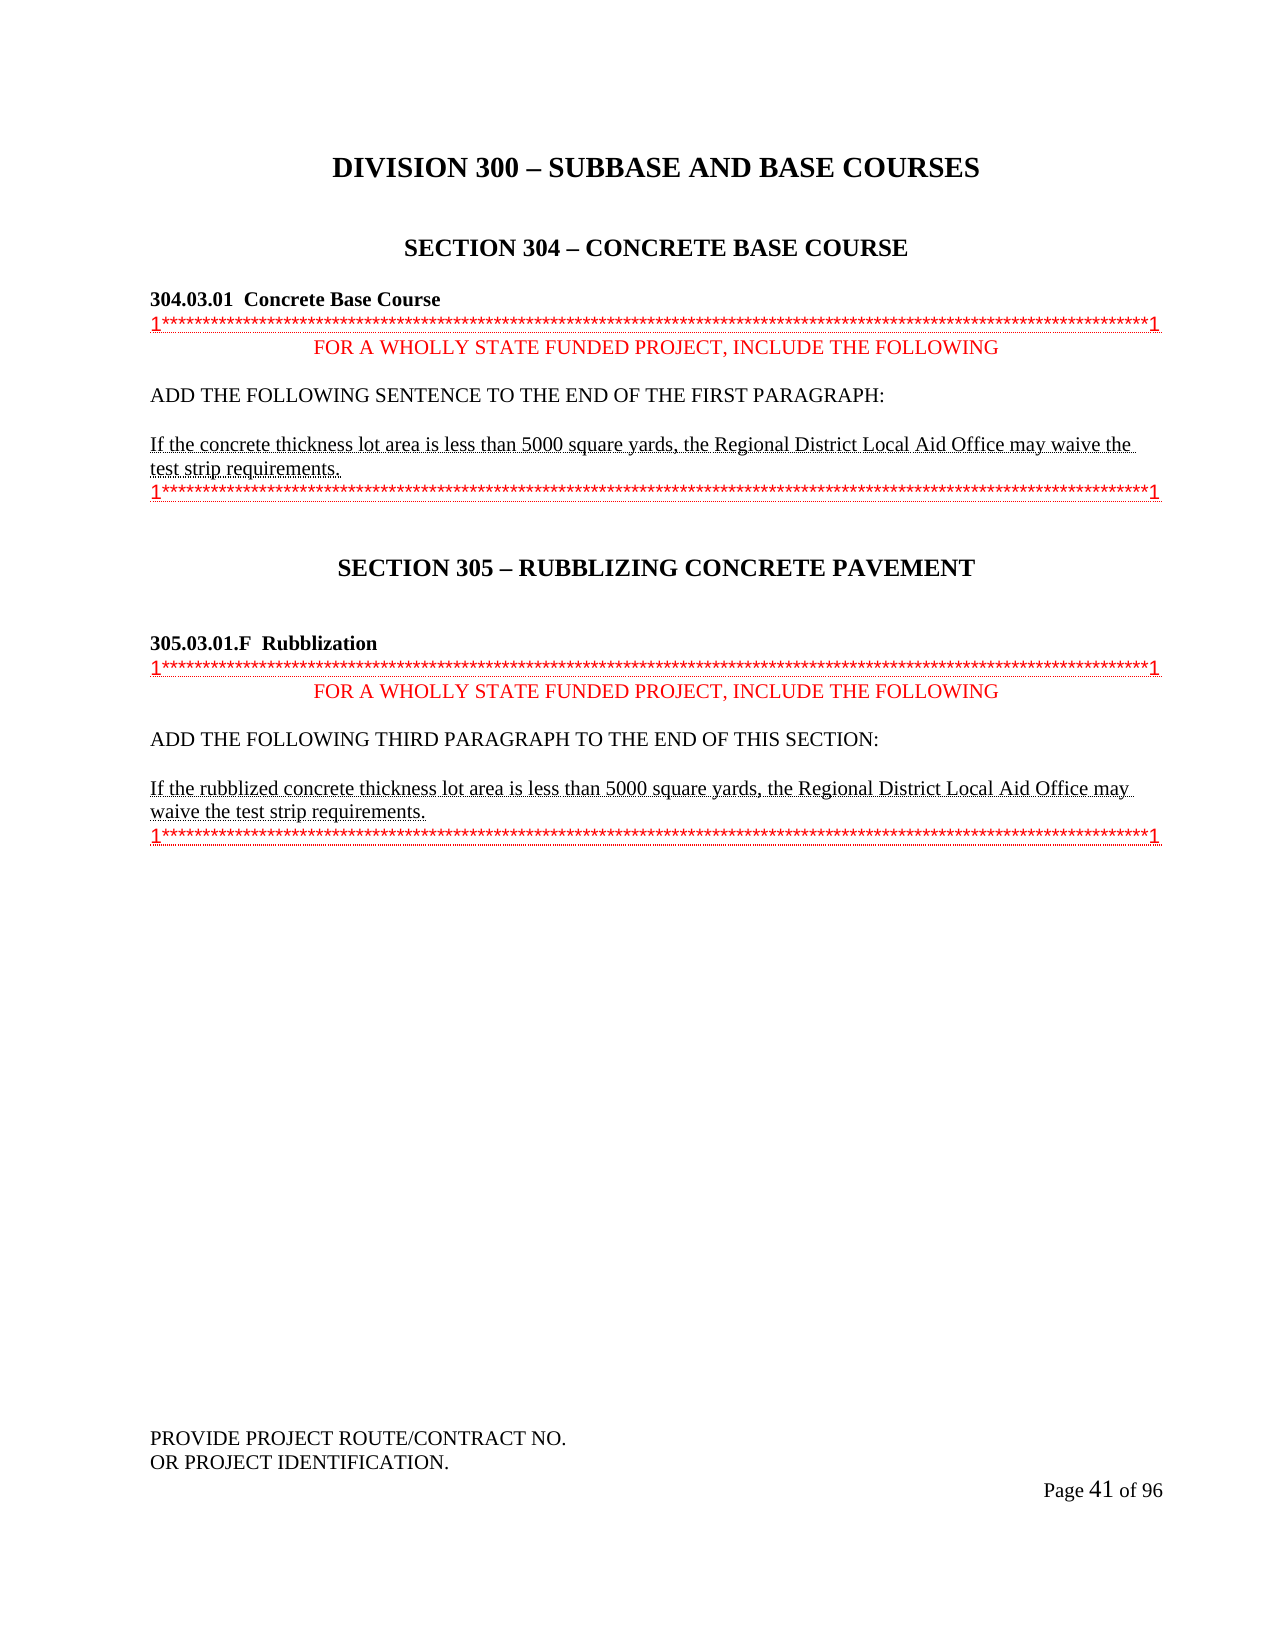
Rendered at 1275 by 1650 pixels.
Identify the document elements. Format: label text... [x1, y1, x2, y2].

text 1**************************************************************************************************************************1 [150, 823, 1162, 847]
text 1**************************************************************************************************************************1 [150, 655, 1162, 679]
text 305.03.01.F Rubblization [150, 631, 1162, 655]
text 1**************************************************************************************************************************1 [150, 479, 1162, 503]
text FOR A WHOLLY STATE FUNDED PROJECT, INCLUDE THE FOLLOWING [150, 679, 1162, 703]
text Section 304 – Concrete base Course [150, 233, 1162, 262]
text 1**************************************************************************************************************************1 [150, 311, 1162, 335]
text ADD THE FOLLOWING SENTENCE TO THE END OF THE FIRST PARAGRAPH: [150, 383, 1162, 407]
text Section 305 – RUBBLIZING CONCRETE PAVEMENT [150, 553, 1162, 582]
text FOR A WHOLLY STATE FUNDED PROJECT, INCLUDE THE FOLLOWING [150, 335, 1162, 359]
text ADD THE FOLLOWING THIRD PARAGRAPH TO THE END OF THIS SECTION: [150, 727, 1162, 751]
text If the concrete thickness lot area is less than 5000 square yards, the Regional District Local Aid Office may waive the test strip requirements. [150, 431, 1162, 479]
text Division 300 – Subbase and Base Courses [150, 150, 1162, 183]
text If the rubblized concrete thickness lot area is less than 5000 square yards, the Regional District Local Aid Office may waive the test strip requirements. [150, 775, 1162, 823]
text 304.03.01 Concrete Base Course [150, 287, 1162, 311]
